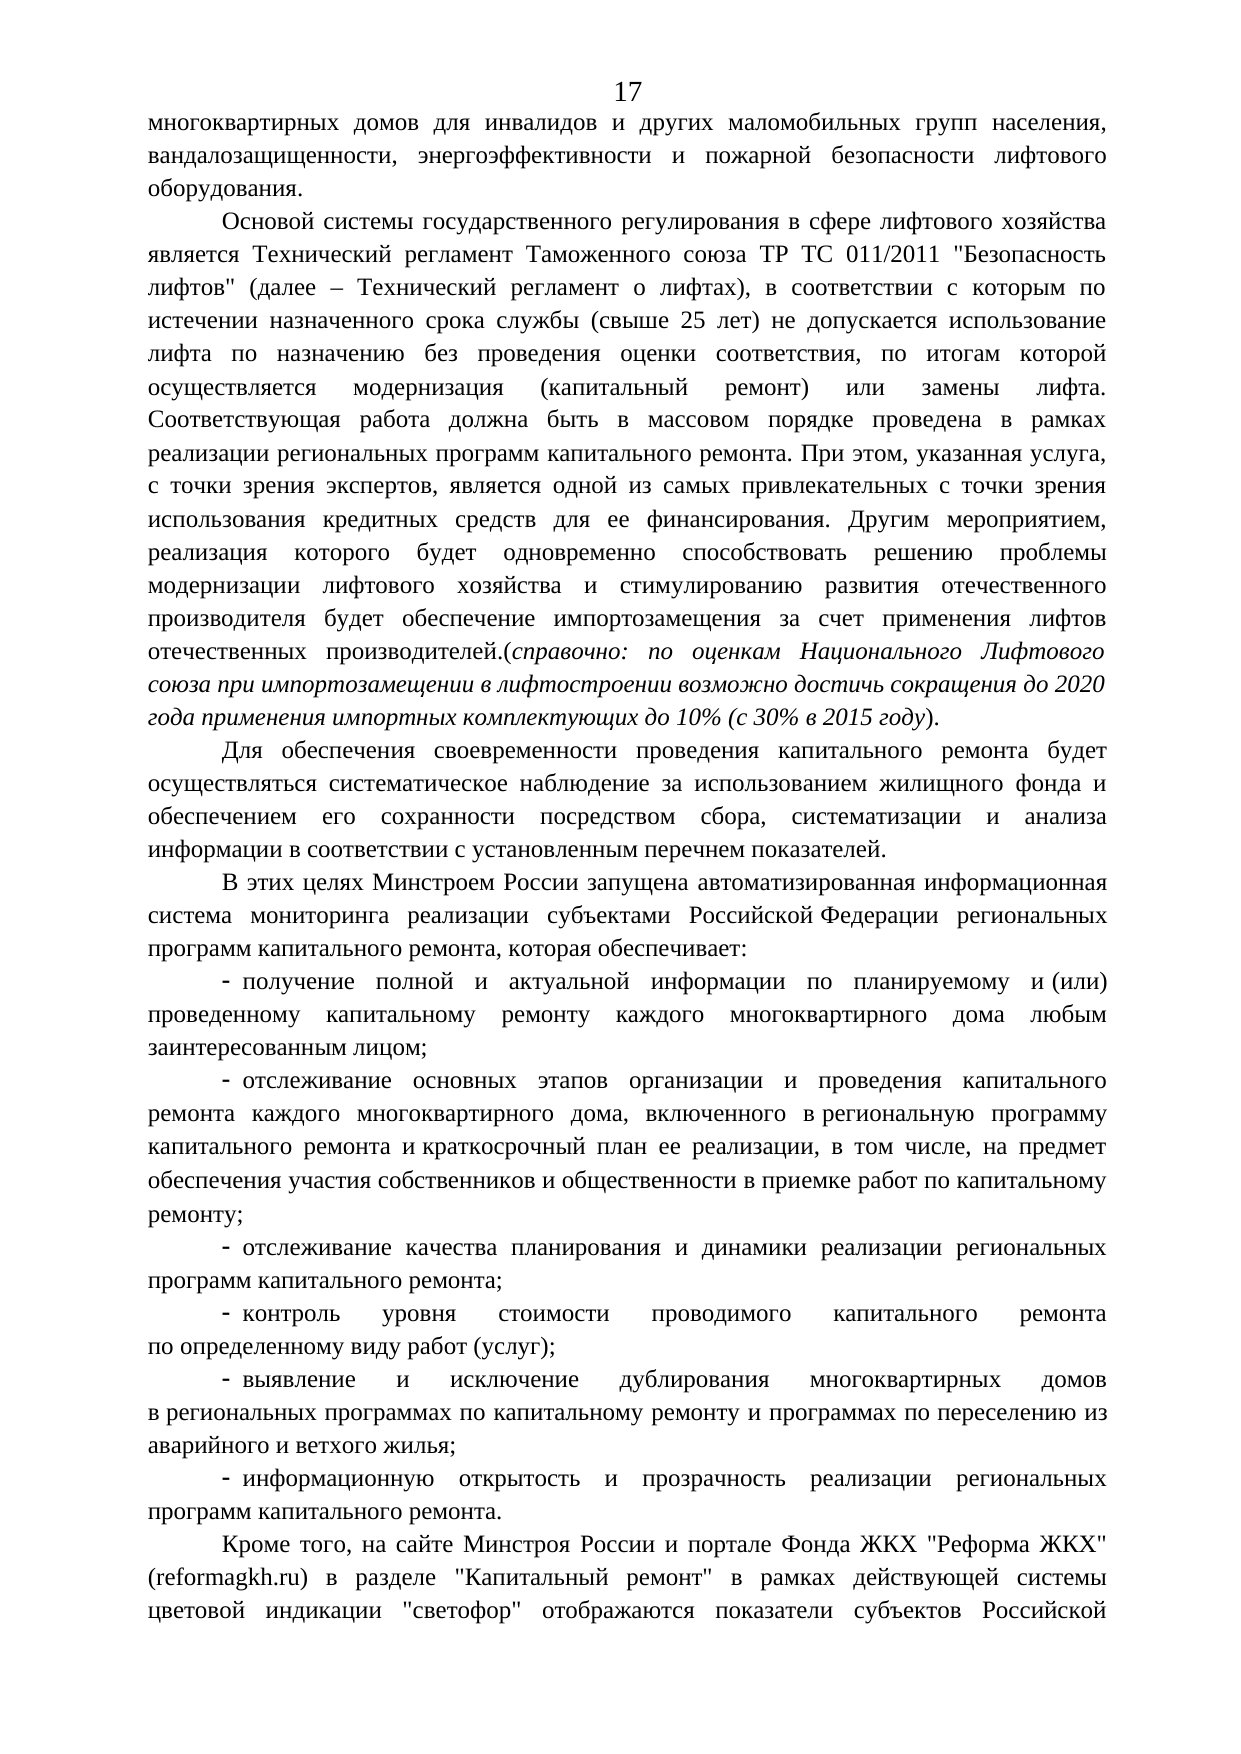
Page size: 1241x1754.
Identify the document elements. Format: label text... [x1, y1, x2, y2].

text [148, 1529, 1107, 1624]
text Основой системы государственного регулирования в сфере лифтового хозяйства является Технический регламент Таможенного союза ТР ТС 011/2011 "Безопасность лифтов" (далее – Технический регламент о лифтах), в соответствии с которым по истечении назначенного срока службы (свыше 25 лет) не допускается использование лифта по назначению без проведения оценки соответствия, по итогам которой осуществляется модернизация (капитальный ремонт) или замены лифта. Соответствующая работа должна быть в массовом порядке проведена в рамках реализации региональных программ капитального ремонта. При этом, указанная услуга, с точки зрения экспертов, является одной из самых привлекательных с точки зрения использования кредитных средств для ее финансирования. Другим мероприятием, реализация которого будет одновременно способствовать решению проблемы модернизации лифтового хозяйства и стимулированию развития отечественного производителя будет обеспечение импортозамещения за счет применения лифтов отечественных производителей.(справочно: по оценкам Национального Лифтового союза при импортозамещении в лифтостроении возможно достичь сокращения до 2020 года применения импортных комплектующих до 10% (с 30% в 2015 году). [148, 206, 1107, 731]
list контроль уровня стоимости проводимого капитального ремонта по определенному виду работ (услуг); [148, 1298, 1107, 1360]
list информационную открытость и прозрачность реализации региональных программ капитального ремонта. [148, 1463, 1107, 1525]
text В этих целях Минстроем России запущена автоматизированная информационная система мониторинга реализации субъектами Российской Федерации региональных программ капитального ремонта, которая обеспечивает: [148, 867, 1107, 962]
list выявление и исключение дублирования многоквартирных домов в региональных программах по капитальному ремонту и программах по переселению из аварийного и ветхого жилья; [148, 1364, 1107, 1459]
list получение полной и актуальной информации по планируемому и (или) проведенному капитальному ремонту каждого многоквартирного дома любым заинтересованным лицом; [148, 966, 1107, 1061]
list отслеживание основных этапов организации и проведения капитального ремонта каждого многоквартирного дома, включенного в региональную программу капитального ремонта и краткосрочный план ее реализации, в том числе, на предмет обеспечения участия собственников и общественности в приемке работ по капитальному ремонту; [148, 1065, 1107, 1228]
text Для обеспечения своевременности проведения капитального ремонта будет осуществляться систематическое наблюдение за использованием жилищного фонда и обеспечением его сохранности посредством сбора, систематизации и анализа информации в соответствии с установленным перечнем показателей. [148, 735, 1107, 863]
list отслеживание качества планирования и динамики реализации региональных программ капитального ремонта; [148, 1232, 1107, 1294]
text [148, 107, 1107, 202]
